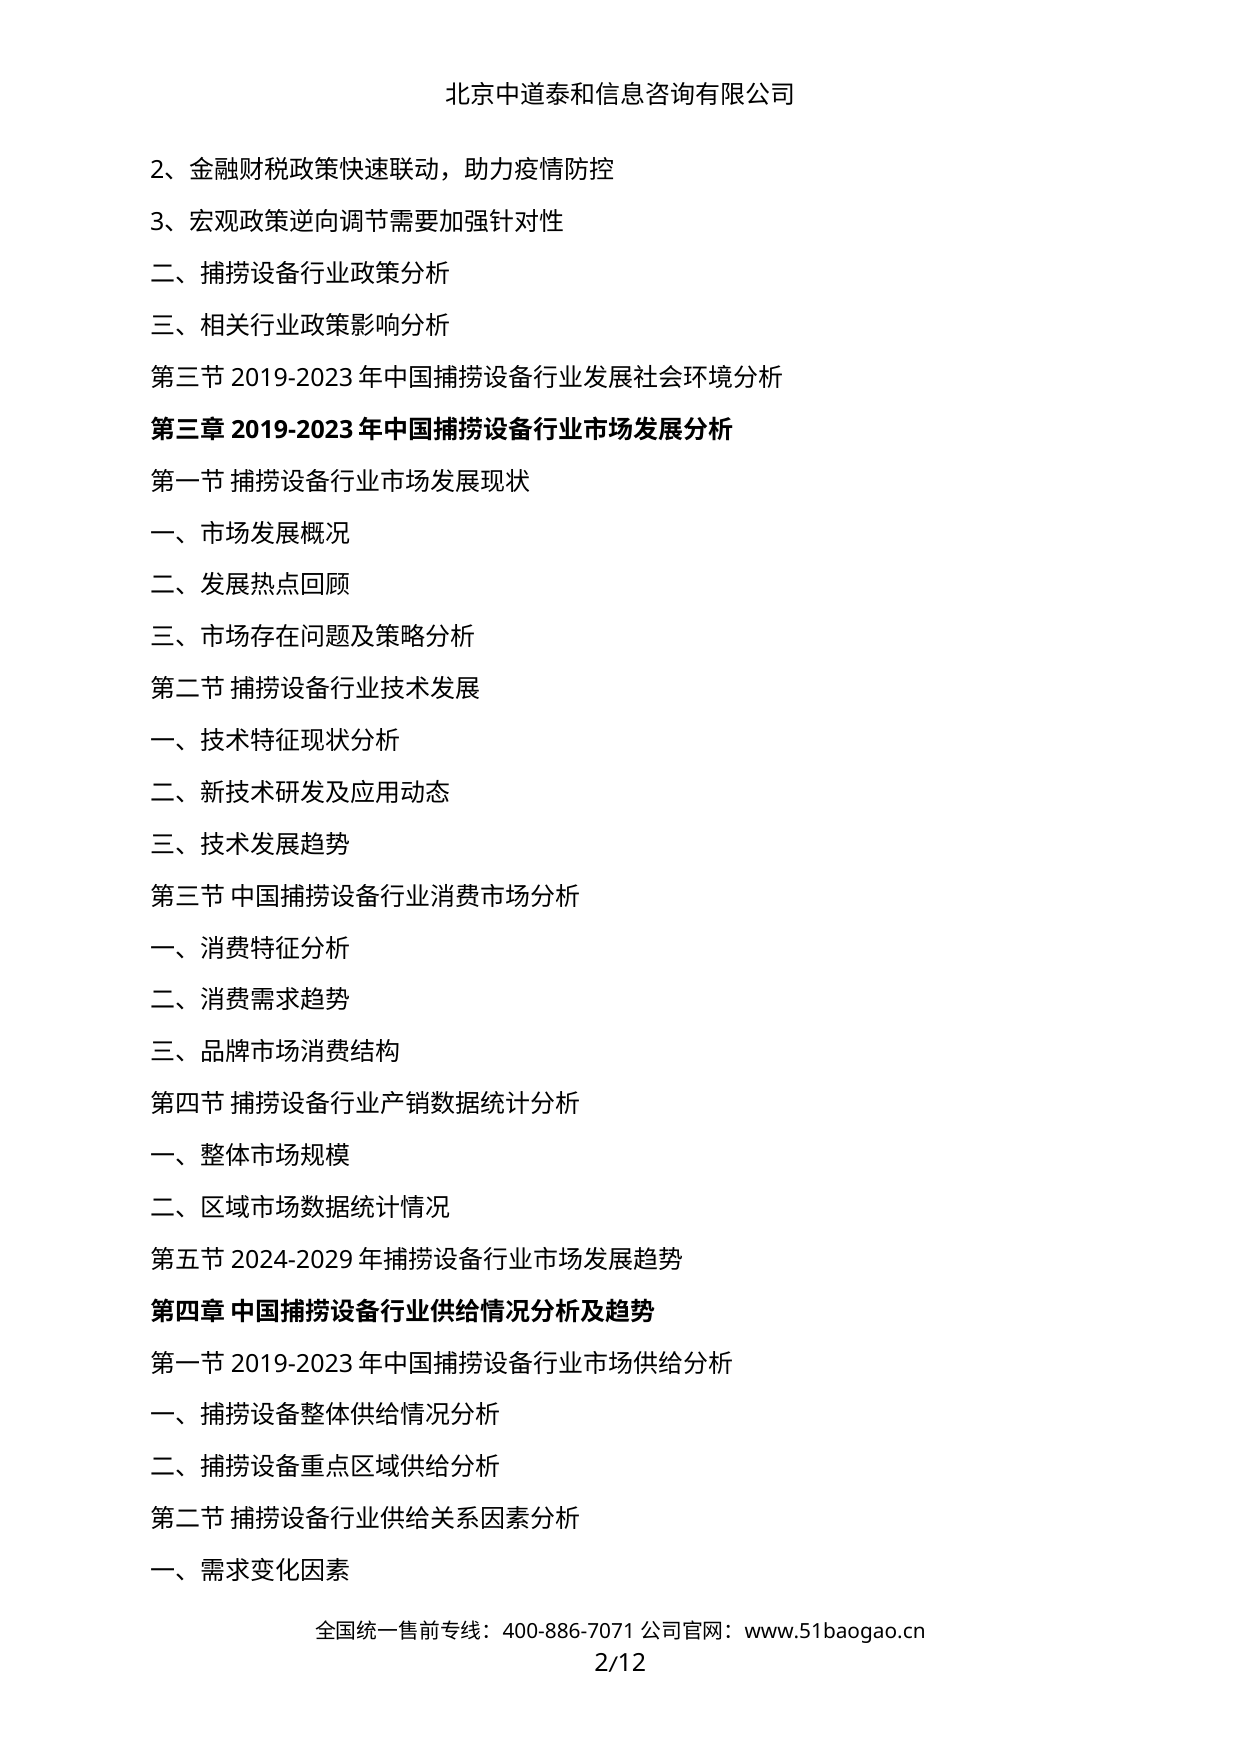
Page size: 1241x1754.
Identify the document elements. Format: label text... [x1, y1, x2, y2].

text 第二节 捕捞设备行业技术发展 [150, 669, 1090, 705]
text 二、区域市场数据统计情况 [150, 1187, 1090, 1224]
text 第三章 2019-2023年中国捕捞设备行业市场发展分析 [150, 409, 1090, 446]
text 第一节 捕捞设备行业市场发展现状 [150, 461, 1090, 497]
text 第四章 中国捕捞设备行业供给情况分析及趋势 [150, 1291, 1090, 1327]
text 3、宏观政策逆向调节需要加强针对性 [150, 202, 1090, 238]
text 一、技术特征现状分析 [150, 721, 1090, 757]
text 一、捕捞设备整体供给情况分析 [150, 1395, 1090, 1431]
text 2、金融财税政策快速联动，助力疫情防控 [150, 150, 1090, 186]
text 一、整体市场规模 [150, 1136, 1090, 1172]
text 一、市场发展概况 [150, 513, 1090, 549]
text 三、相关行业政策影响分析 [150, 306, 1090, 342]
text 第三节 2019-2023年中国捕捞设备行业发展社会环境分析 [150, 357, 1090, 394]
text 第三节 中国捕捞设备行业消费市场分析 [150, 876, 1090, 912]
text 一、需求变化因素 [150, 1551, 1090, 1587]
text 二、捕捞设备行业政策分析 [150, 254, 1090, 290]
text 三、品牌市场消费结构 [150, 1032, 1090, 1068]
text 第二节 捕捞设备行业供给关系因素分析 [150, 1499, 1090, 1535]
text 三、技术发展趋势 [150, 824, 1090, 861]
text 二、新技术研发及应用动态 [150, 772, 1090, 809]
text 第四节 捕捞设备行业产销数据统计分析 [150, 1084, 1090, 1120]
text 第一节 2019-2023年中国捕捞设备行业市场供给分析 [150, 1343, 1090, 1379]
text 三、市场存在问题及策略分析 [150, 617, 1090, 653]
text 二、发展热点回顾 [150, 565, 1090, 601]
text 二、捕捞设备重点区域供给分析 [150, 1447, 1090, 1483]
text 第五节 2024-2029年捕捞设备行业市场发展趋势 [150, 1239, 1090, 1276]
text 二、消费需求趋势 [150, 980, 1090, 1016]
text 一、消费特征分析 [150, 928, 1090, 964]
